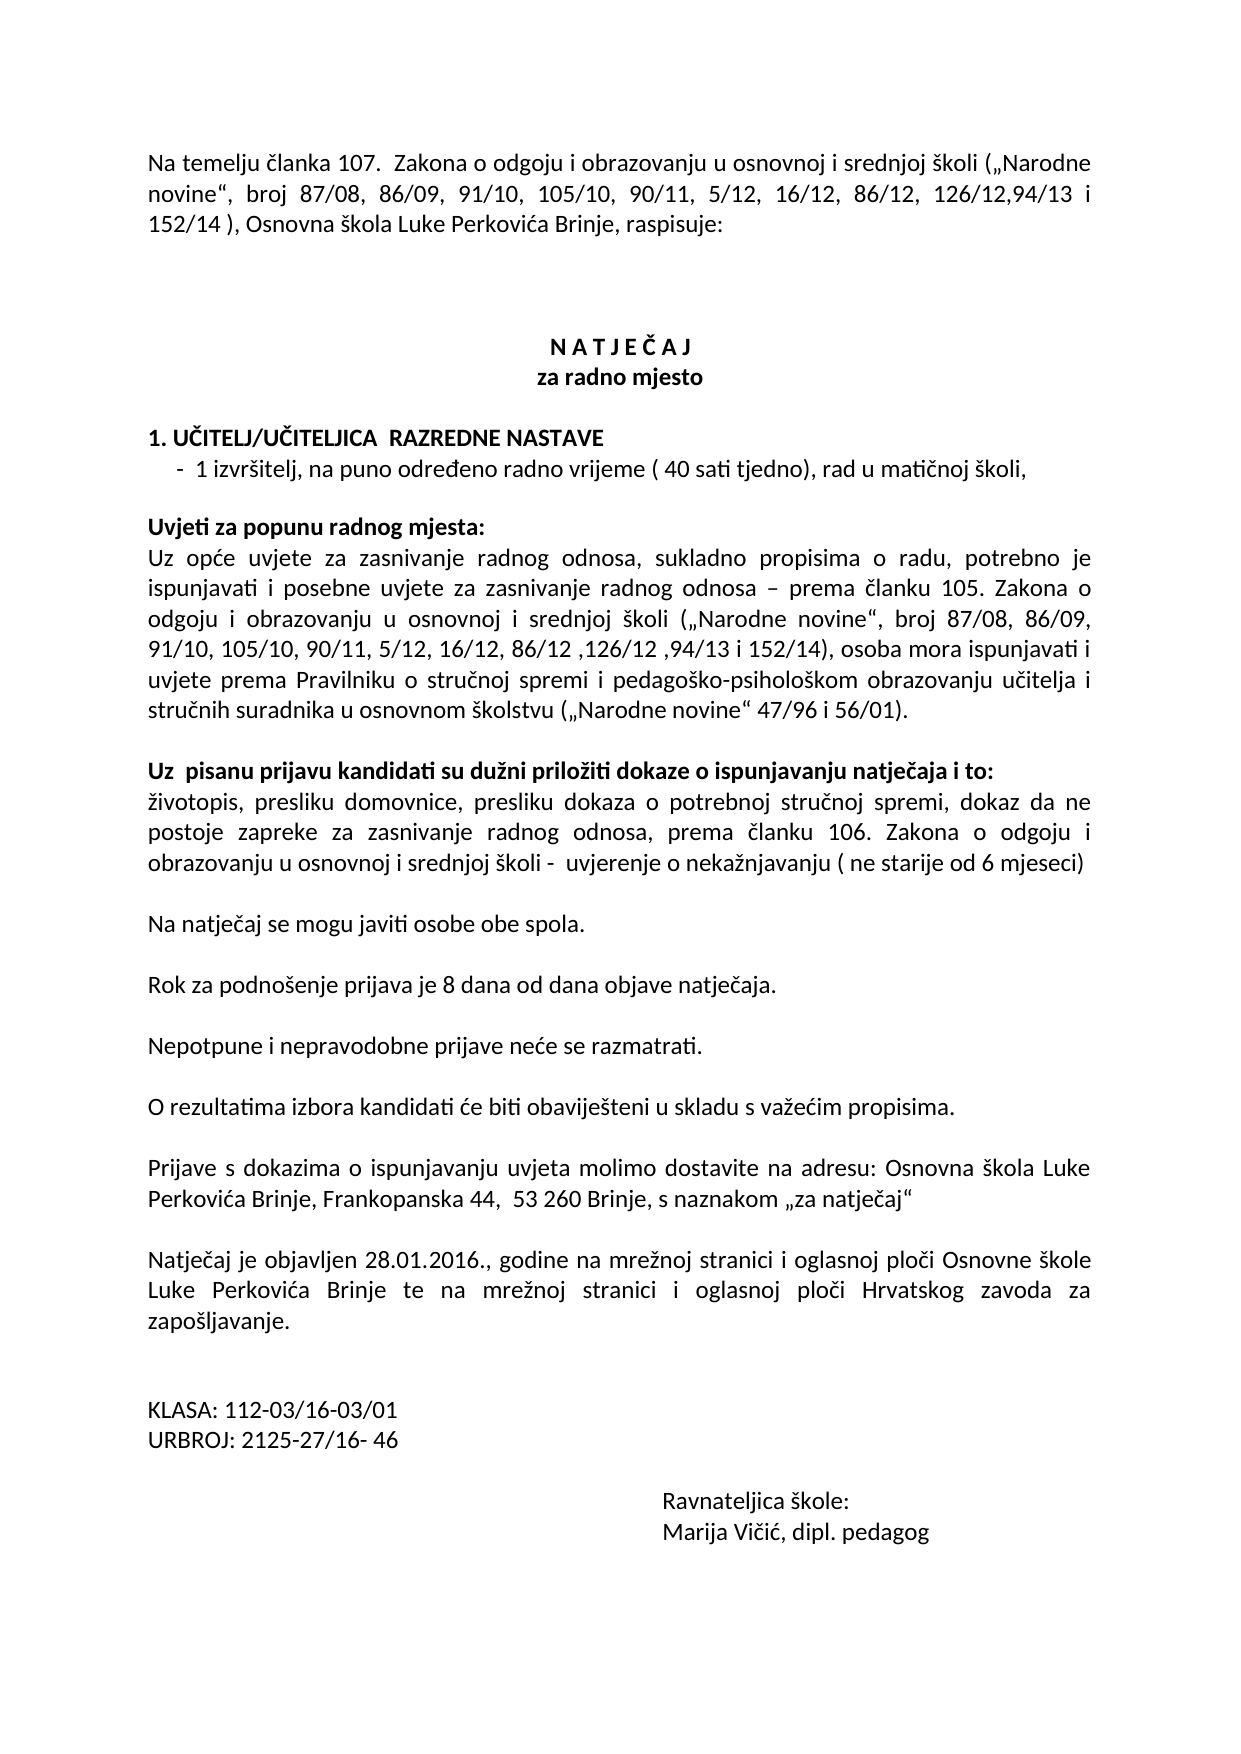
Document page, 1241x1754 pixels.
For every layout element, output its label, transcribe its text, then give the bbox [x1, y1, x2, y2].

text Uz pisanu prijavu kandidati su dužni priložiti dokaze o ispunjavanju natječaja i to: [148, 756, 1093, 786]
text N A T J E Č A J [148, 331, 1093, 361]
text Uvjeti za popunu radnog mjesta: [148, 511, 1093, 542]
text Uz opće uvjete za zasnivanje radnog odnosa, sukladno propisima o radu, potrebno je ispunjavati i posebne uvjete za zasnivanje radnog odnosa – prema članku 105. Zakona o odgoju i obrazovanju u osnovnoj i srednjoj školi („Narodne novine“, broj 87/08, 86/09, 91/10, 105/10, 90/11, 5/12, 16/12, 86/12 ,126/12 ,94/13 i 152/14), osoba mora ispunjavati i uvjete prema Pravilniku o stručnoj spremi i pedagoško-psihološkom obrazovanju učitelja i stručnih suradnika u osnovnom školstvu („Narodne novine“ 47/96 i 56/01). [148, 542, 1093, 725]
text 1. UČITELJ/UČITELJICA RAZREDNE NASTAVE [148, 422, 1093, 453]
text Prijave s dokazima o ispunjavanju uvjeta molimo dostavite na adresu: Osnovna škola Luke Perkovića Brinje, Frankopanska 44, 53 260 Brinje, s naznakom „za natječaj“ [148, 1152, 1093, 1213]
text KLASA: 112-03/16-03/01 [148, 1394, 1093, 1424]
text za radno mjesto [148, 361, 1093, 392]
text Ravnateljica škole: [148, 1486, 1093, 1516]
text Rok za podnošenje prijava je 8 dana od dana objave natječaja. [148, 969, 1093, 1000]
text Marija Vičić, dipl. pedagog [148, 1516, 1093, 1547]
text životopis, presliku domovnice, presliku dokaza o potrebnoj stručnoj spremi, dokaz da ne postoje zapreke za zasnivanje radnog odnosa, prema članku 106. Zakona o odgoju i obrazovanju u osnovnoj i srednjoj školi - uvjerenje o nekažnjavanju ( ne starije od 6 mjeseci) [148, 786, 1093, 878]
text Na temelju članka 107. Zakona o odgoju i obrazovanju u osnovnoj i srednjoj školi („Narodne novine“, broj 87/08, 86/09, 91/10, 105/10, 90/11, 5/12, 16/12, 86/12, 126/12,94/13 i 152/14 ), Osnovna škola Luke Perkovića Brinje, raspisuje: [148, 148, 1093, 239]
text URBROJ: 2125-27/16- 46 [148, 1424, 1093, 1455]
text O rezultatima izbora kandidati će biti obaviješteni u skladu s važećim propisima. [148, 1091, 1093, 1122]
text Na natječaj se mogu javiti osobe obe spola. [148, 908, 1093, 939]
text - 1 izvršitelj, na puno određeno radno vrijeme ( 40 sati tjedno), rad u matičnoj školi, [148, 453, 1093, 483]
text Nepotpune i nepravodobne prijave neće se razmatrati. [148, 1030, 1093, 1061]
text Natječaj je objavljen 28.01.2016., godine na mrežnoj stranici i oglasnoj ploči Osnovne škole Luke Perkovića Brinje te na mrežnoj stranici i oglasnoj ploči Hrvatskog zavoda za zapošljavanje. [148, 1244, 1093, 1335]
